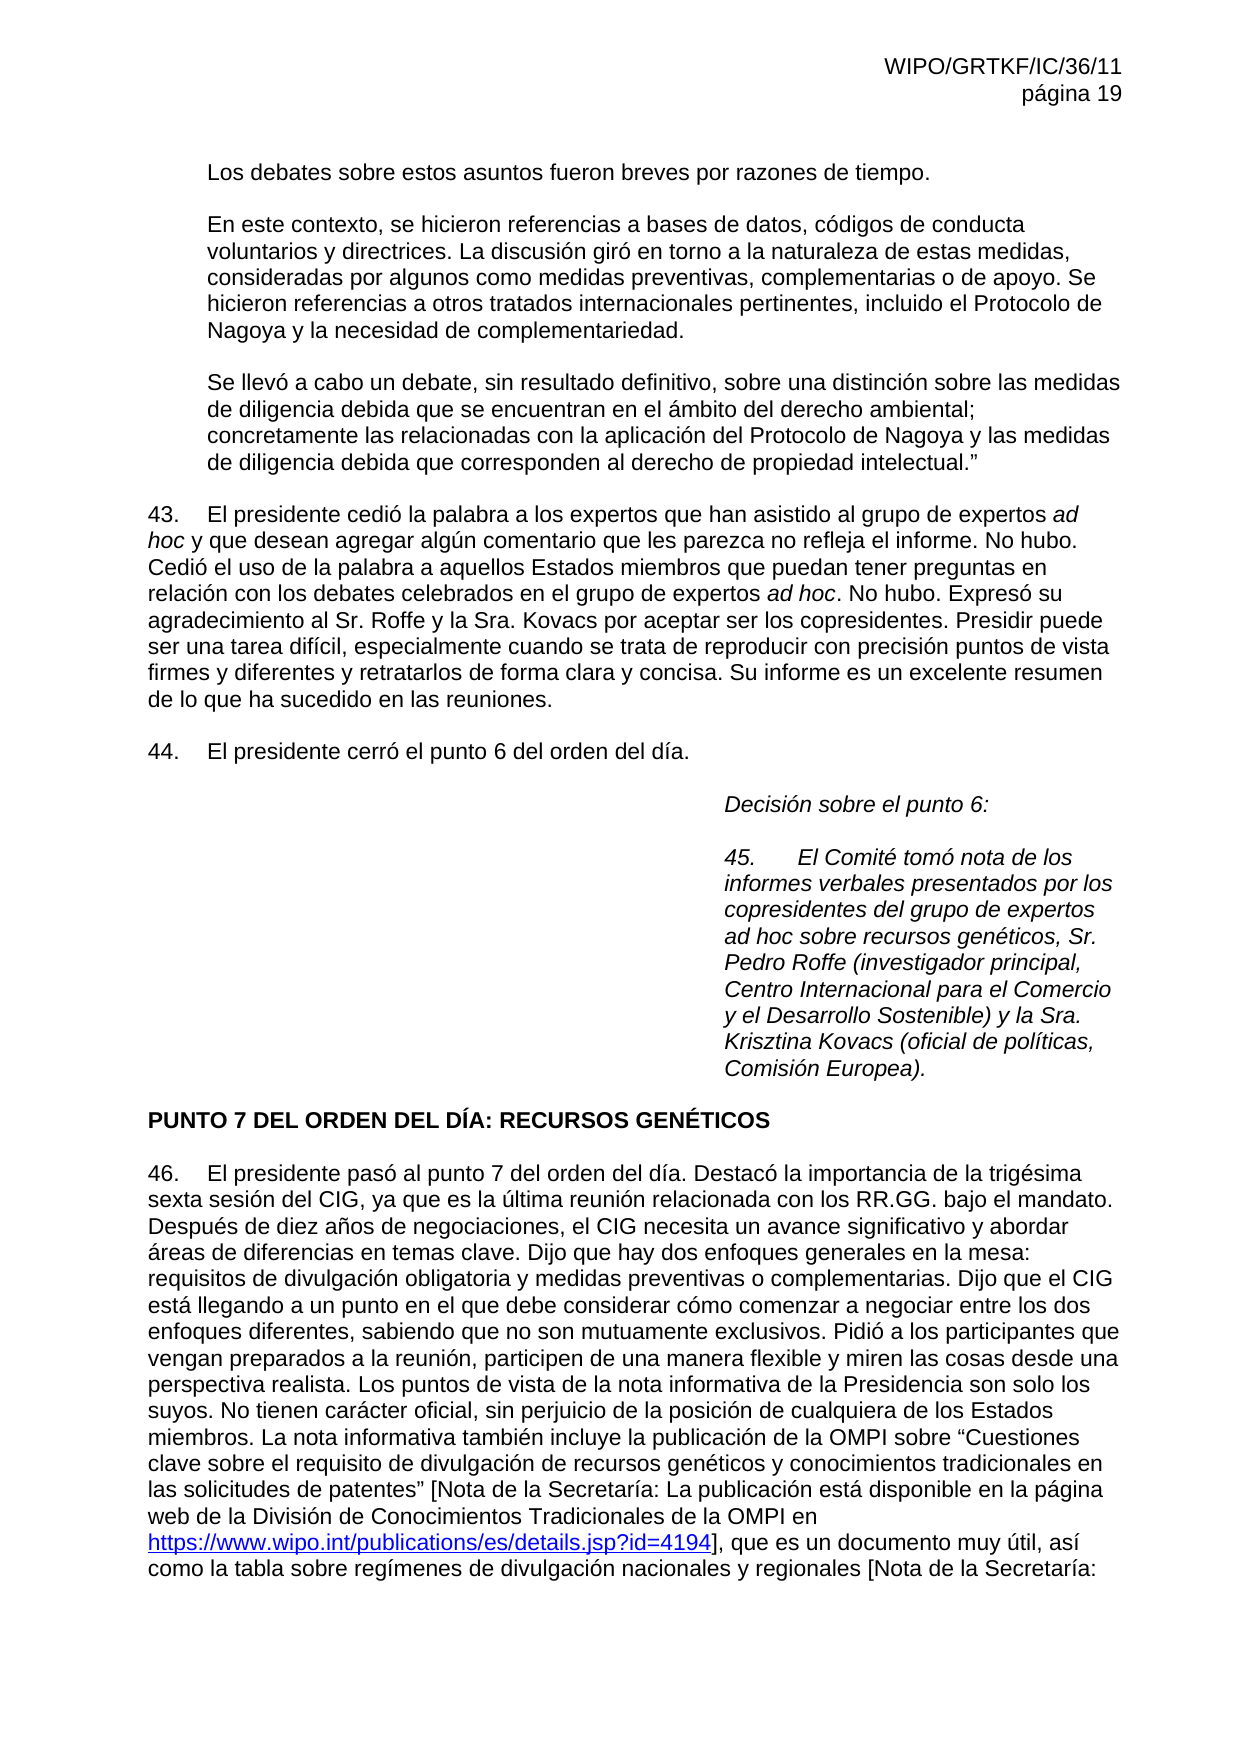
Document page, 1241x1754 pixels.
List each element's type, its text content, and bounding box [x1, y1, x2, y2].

list El Comité tomó nota de los informes verbales presentados por los copresidentes del grupo de expertos ad hoc sobre recursos genéticos, Sr. Pedro Roffe (investigador principal, Centro Internacional para el Comercio y el Desarrollo Sostenible) y la Sra. Krisztina Kovacs (oficial de políticas, Comisión Europea). [724, 844, 1122, 1081]
list Decisión sobre el punto 6: [724, 791, 1122, 817]
subtitle PUNTO 7 DEL ORDEN DEL DÍA: RECURSOS GENÉTICOS [148, 1107, 1122, 1134]
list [148, 1160, 1122, 1582]
list El presidente cerró el punto 6 del orden del día. [148, 738, 1122, 765]
text Los debates sobre estos asuntos fueron breves por razones de tiempo. [207, 158, 1122, 185]
text Se llevó a cabo un debate, sin resultado definitivo, sobre una distinción sobre las medidas de diligencia debida que se encuentran en el ámbito del derecho ambiental; concretamente las relacionadas con la aplicación del Protocolo de Nagoya y las medidas de diligencia debida que corresponden al derecho de propiedad intelectual.” [207, 369, 1122, 475]
list El presidente cedió la palabra a los expertos que han asistido al grupo de expertos ad hoc y que desean agregar algún comentario que les parezca no refleja el informe. No hubo. Cedió el uso de la palabra a aquellos Estados miembros que puedan tener preguntas en relación con los debates celebrados en el grupo de expertos ad hoc. No hubo. Expresó su agradecimiento al Sr. Roffe y la Sra. Kovacs por aceptar ser los copresidentes. Presidir puede ser una tarea difícil, especialmente cuando se trata de reproducir con precisión puntos de vista firmes y diferentes y retratarlos de forma clara y concisa. Su informe es un excelente resumen de lo que ha sucedido en las reuniones. [148, 501, 1122, 712]
text En este contexto, se hicieron referencias a bases de datos, códigos de conducta voluntarios y directrices. La discusión giró en torno a la naturaleza de estas medidas, consideradas por algunos como medidas preventivas, complementarias o de apoyo. Se hicieron referencias a otros tratados internacionales pertinentes, incluido el Protocolo de Nagoya y la necesidad de complementariedad. [207, 211, 1122, 343]
